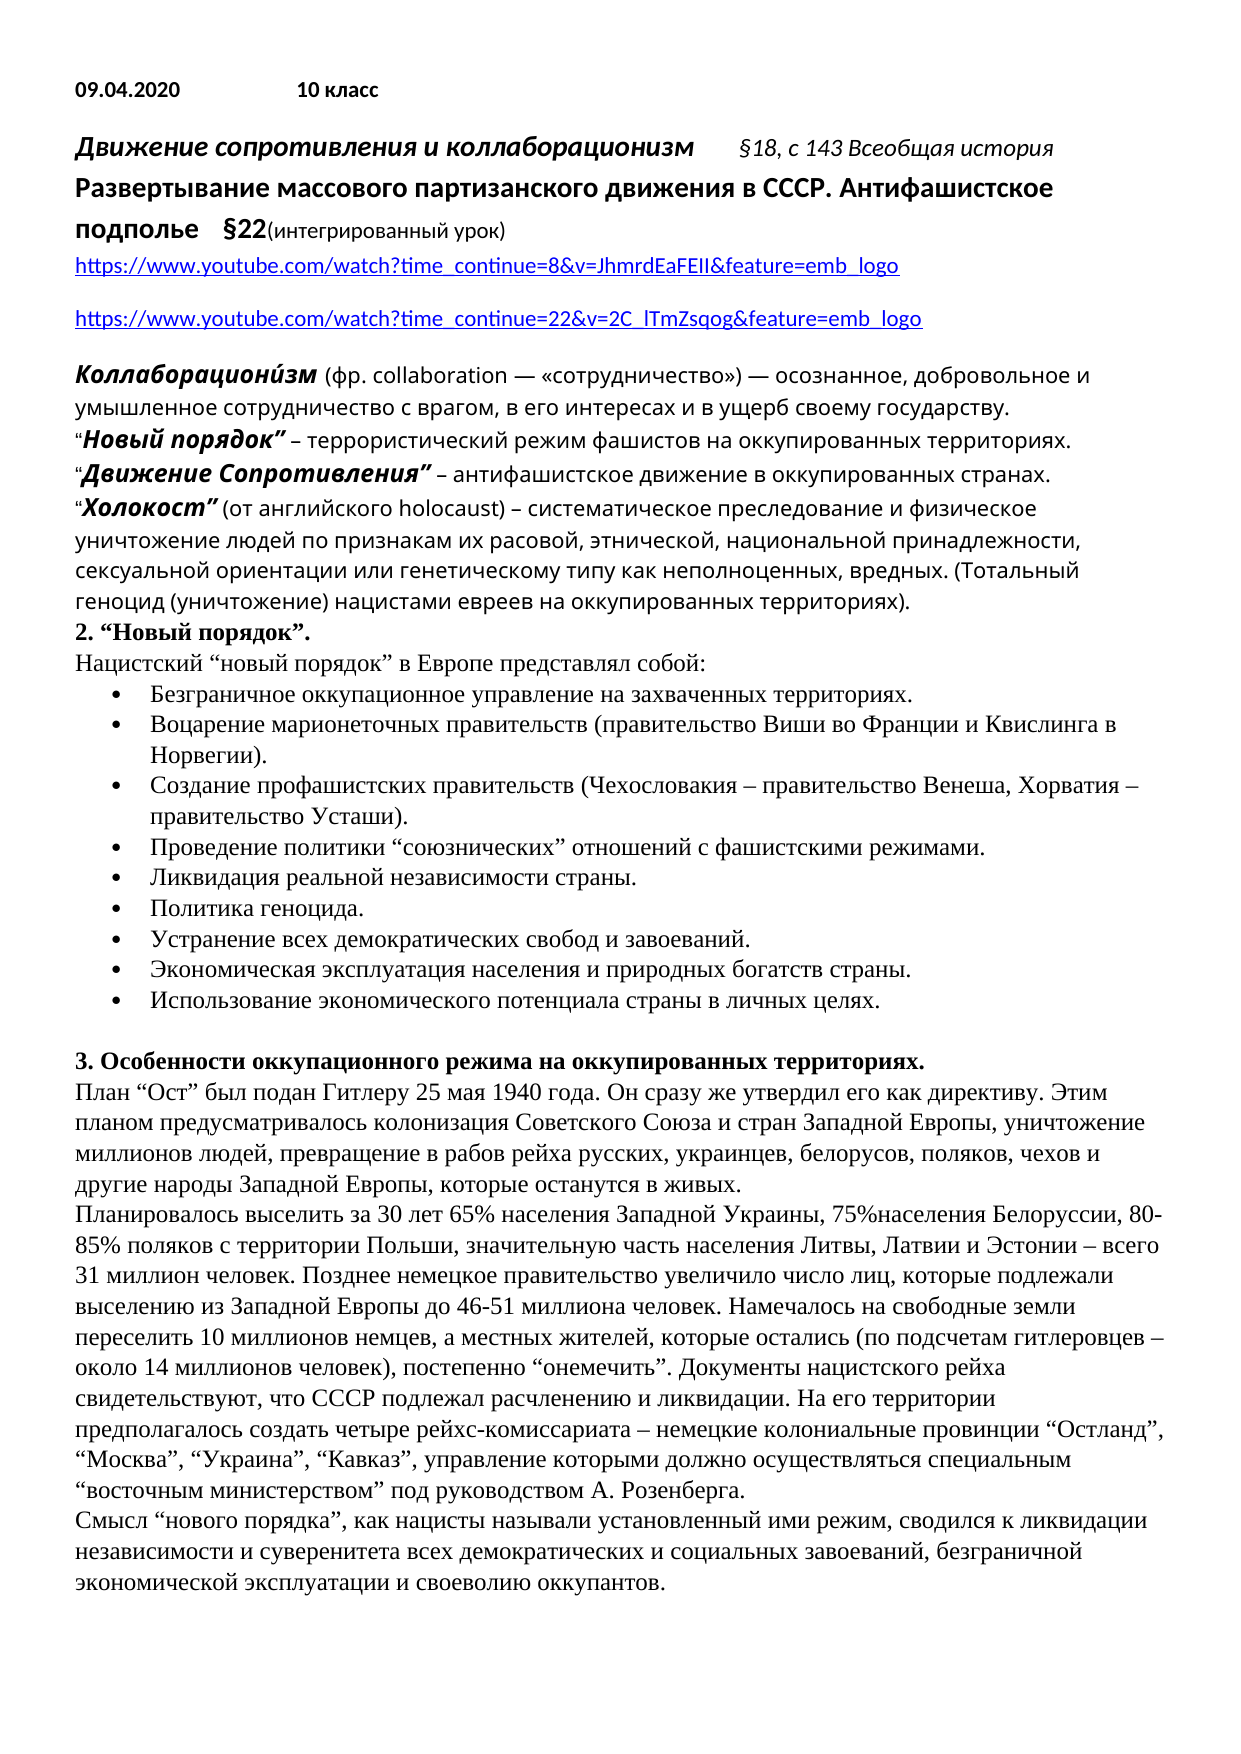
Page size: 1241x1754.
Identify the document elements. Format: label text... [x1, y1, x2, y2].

list Ликвидация реальной независимости страны. [112, 861, 1165, 891]
text 3. Особенности оккупационного режима на оккупированных территориях. [75, 1044, 1165, 1075]
text Коллаборациони́зм (фр. collaboration — «сотрудничество») — осознанное, добровольное и умышленное сотрудничество с врагом, в его интересах и в ущерб своему государству. [75, 357, 1165, 422]
text Планировалось выселить за 30 лет 65% населения Западной Украины, 75%населения Белоруссии, 80-85% поляков с территории Польши, значительную часть населения Литвы, Латвии и Эстонии – всего 31 миллион человек. Позднее немецкое правительство увеличило число лиц, которые подлежали выселению из Западной Европы до 46-51 миллиона человек. Намечалось на свободные земли переселить 10 миллионов немцев, а местных жителей, которые остались (по подсчетам гитлеровцев – около 14 миллионов человек), постепенно “онемечить”. Документы нацистского рейха свидетельствуют, что СССР подлежал расчленению и ликвидации. На его территории предполагалось создать четыре рейхс-комиссариата – немецкие колониальные провинции “Остланд”, “Москва”, “Украина”, “Кавказ”, управление которыми должно осуществляться специальным “восточным министерством” под руководством А. Розенберга. [75, 1197, 1165, 1504]
list Политика геноцида. [112, 891, 1165, 922]
text 2. “Новый порядок”. [75, 616, 1165, 646]
list Воцарение марионеточных правительств (правительство Виши во Франции и Квислинга в Норвегии). [112, 707, 1165, 769]
text Развертывание массового партизанского движения в СССР. Антифашистское подполье §22(интегрированный урок) [75, 169, 1165, 246]
list Создание профашистских правительств (Чехословакия – правительство Венеша, Хорватия – правительство Усташи). [112, 769, 1165, 830]
list Безграничное оккупационное управление на захваченных территориях. [112, 677, 1165, 707]
text 09.04.2020 10 класс [75, 75, 1165, 103]
text План “Ост” был подан Гитлеру 25 мая 1940 года. Он сразу же утвердил его как директиву. Этим планом предусматривалось колонизация Советского Союза и стран Западной Европы, уничтожение миллионов людей, превращение в рабов рейха русских, украинцев, белорусов, поляков, чехов и другие народы Западной Европы, которые останутся в живых. [75, 1075, 1165, 1197]
text Смысл “нового порядка”, как нацисты называли установленный ими режим, сводился к ликвидации независимости и суверенитета всех демократических и социальных завоеваний, безграничной экономической эксплуатации и своеволию оккупантов. [75, 1504, 1165, 1596]
text “Холокост” (от английского holocaust) – систематическое преследование и физическое уничтожение людей по признакам их расовой, этнической, национальной принадлежности, сексуальной ориентации или генетическому типу как неполноценных, вредных. (Тотальный геноцид (уничтожение) нацистами евреев на оккупированных территориях). [75, 490, 1165, 616]
list Использование экономического потенциала страны в личных целях. [112, 983, 1165, 1014]
text https://www.youtube.com/watch?time_continue=22&v=2C_lTmZsqog&feature=emb_logo [75, 304, 1165, 332]
list Устранение всех демократических свобод и завоеваний. [112, 922, 1165, 952]
text “Движение Сопротивления” – антифашистское движение в оккупированных странах. [75, 456, 1165, 490]
text Движение сопротивления и коллаборационизм §18, с 143 Всеобщая история [75, 128, 1165, 164]
list Экономическая эксплуатация населения и природных богатств страны. [112, 952, 1165, 983]
list Проведение политики “союзнических” отношений с фашистскими режимами. [112, 830, 1165, 861]
text https://www.youtube.com/watch?time_continue=8&v=JhmrdEaFEII&feature=emb_logo [75, 251, 1165, 279]
text “Новый порядок” – террористический режим фашистов на оккупированных территориях. [75, 422, 1165, 456]
text Нацистский “новый порядок” в Европе представлял собой: [75, 646, 1165, 677]
